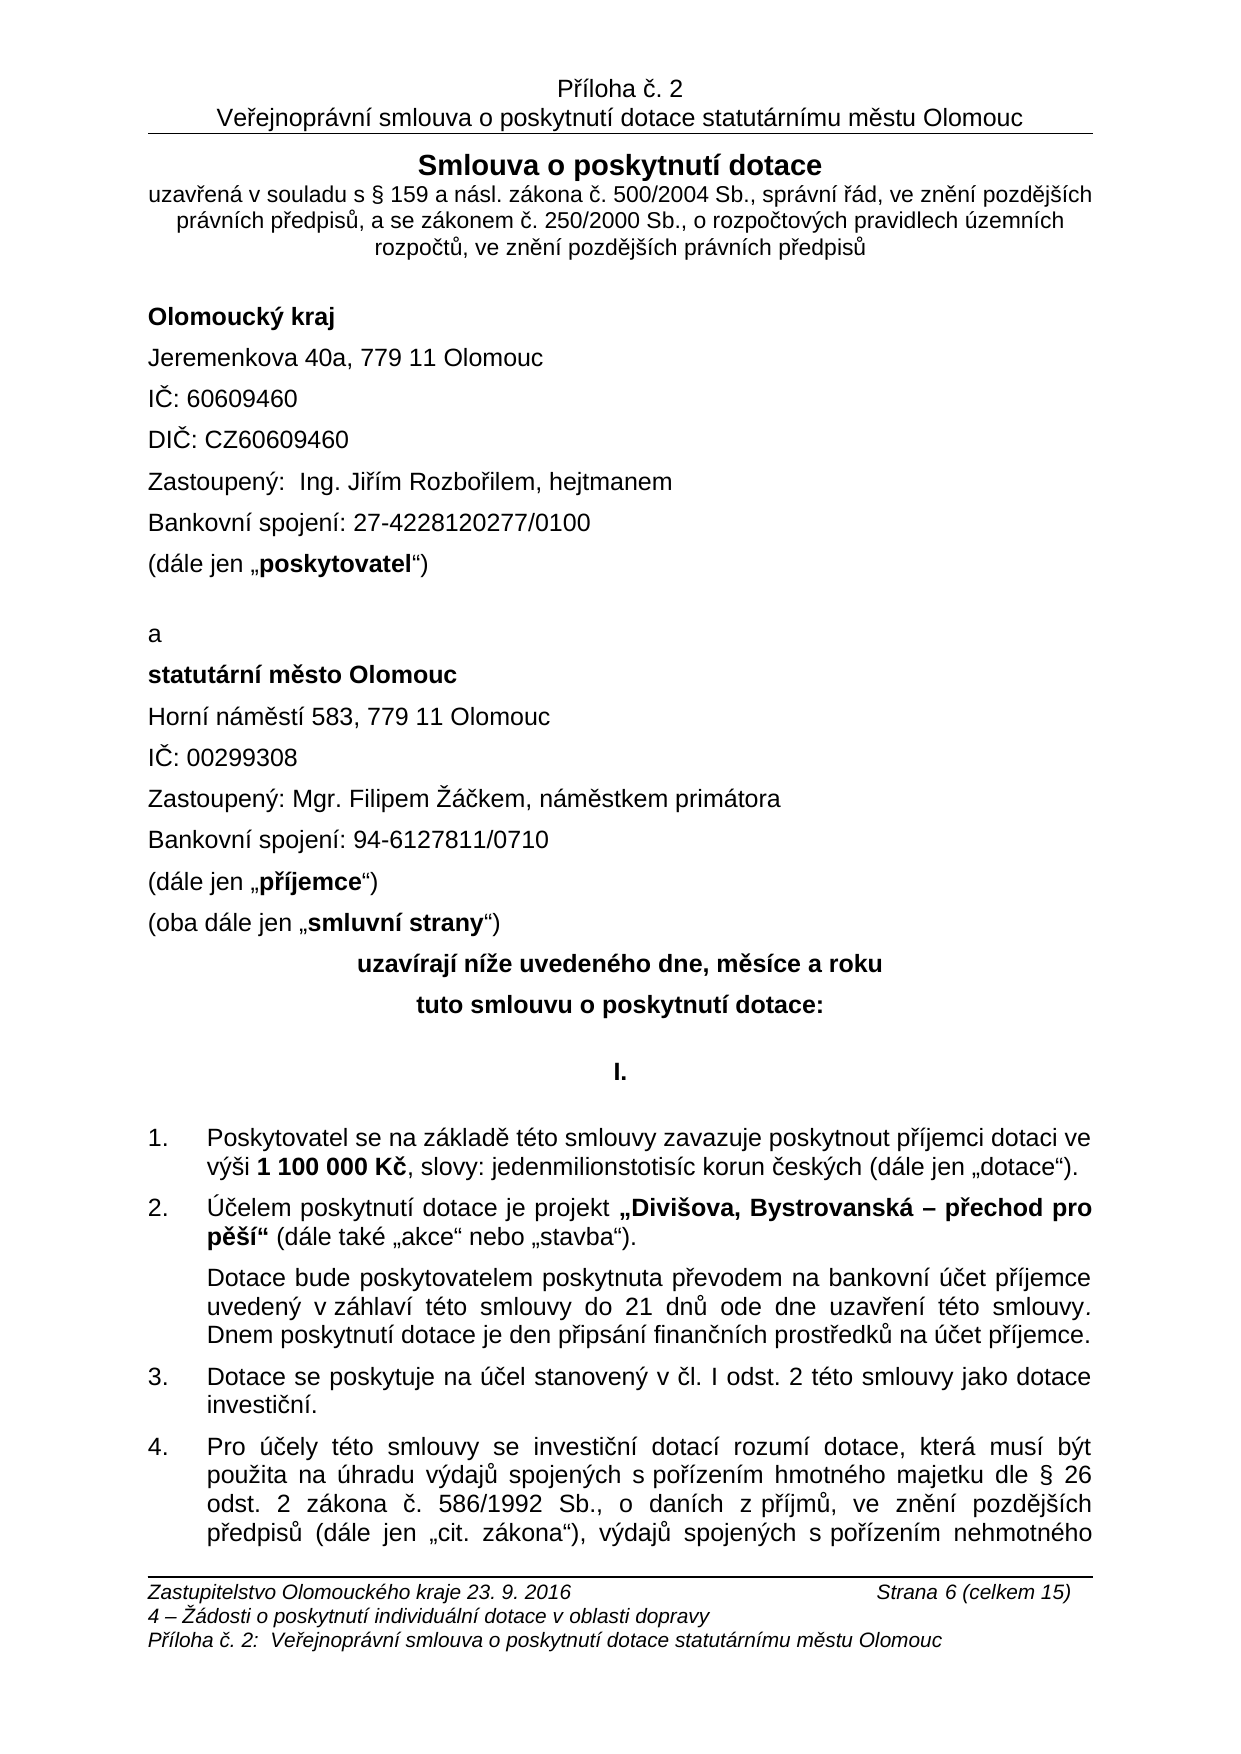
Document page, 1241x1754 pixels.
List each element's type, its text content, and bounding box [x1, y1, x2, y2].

text tuto smlouvu o poskytnutí dotace: [148, 990, 1093, 1019]
list Poskytovatel se na základě této smlouvy zavazuje poskytnout příjemci dotaci ve výši 1 100 000 Kč, slovy: jedenmilionstotisíc korun českých (dále jen „dotace“). [148, 1123, 1093, 1180]
list Účelem poskytnutí dotace je projekt „Divišova, Bystrovanská – přechod pro pěší“ (dále také „akce“ nebo „stavba“). [148, 1193, 1093, 1250]
text (oba dále jen „smluvní strany“) [148, 908, 1093, 936]
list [148, 1431, 1093, 1546]
text uzavřená v souladu s § 159 a násl. zákona č. 500/2004 Sb., správní řád, ve znění pozdějších právních předpisů, a se zákonem č. 250/2000 Sb., o rozpočtových pravidlech územních rozpočtů, ve znění pozdějších právních předpisů [148, 181, 1093, 260]
text Bankovní spojení: 94-6127811/0710 [148, 825, 1093, 854]
text IČ: 00299308 [148, 743, 1093, 771]
text (dále jen „příjemce“) [148, 866, 1093, 895]
text I. [148, 1056, 1093, 1085]
text Bankovní spojení: 27-4228120277/0100 [148, 508, 1093, 536]
text Olomoucký kraj [148, 301, 1093, 330]
text statutární město Olomouc [148, 660, 1093, 689]
text uzavírají níže uvedeného dne, měsíce a roku [148, 949, 1093, 978]
text (dále jen „poskytovatel“) [148, 549, 1093, 578]
text DIČ: CZ60609460 [148, 425, 1093, 454]
text Dotace bude poskytovatelem poskytnuta převodem na bankovní účet příjemce uvedený v záhlaví této smlouvy do 21 dnů ode dne uzavření této smlouvy. Dnem poskytnutí dotace je den připsání finančních prostředků na účet příjemce. [207, 1263, 1093, 1349]
list Dotace se poskytuje na účel stanovený v čl. I odst. 2 této smlouvy jako dotace investiční. [148, 1361, 1093, 1419]
text Smlouva o poskytnutí dotace [148, 148, 1093, 181]
text Horní náměstí 583, 779 11 Olomouc [148, 701, 1093, 730]
text Zastoupený: Mgr. Filipem Žáčkem, náměstkem primátora [148, 784, 1093, 813]
text IČ: 60609460 [148, 384, 1093, 413]
text a [148, 619, 1093, 648]
text Zastoupený: Ing. Jiřím Rozbořilem, hejtmanem [148, 466, 1093, 495]
text Jeremenkova 40a, 779 11 Olomouc [148, 343, 1093, 371]
